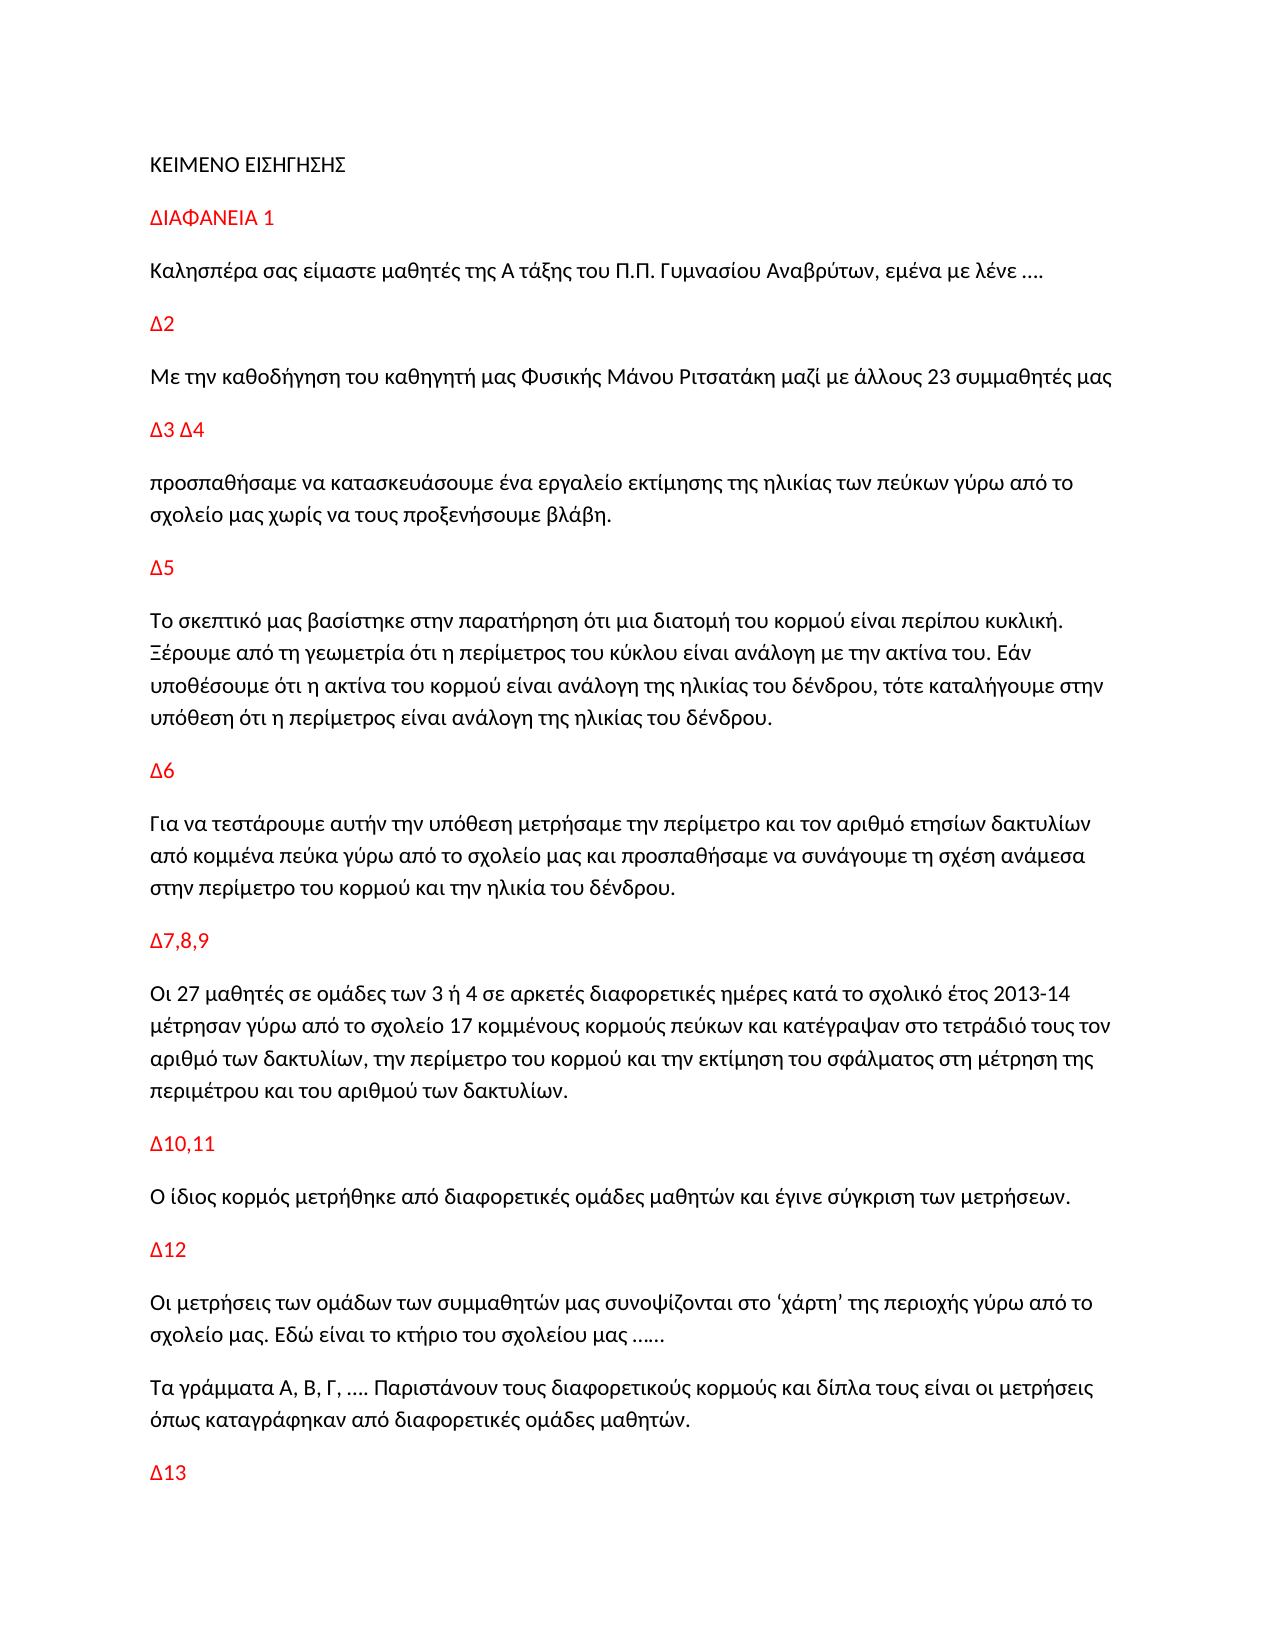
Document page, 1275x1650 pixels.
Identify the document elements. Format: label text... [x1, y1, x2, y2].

text Δ5 [150, 553, 1125, 581]
text Με την καθοδήγηση του καθηγητή μας Φυσικής Μάνου Ριτσατάκη μαζί με άλλους 23 συμμαθητές μας [150, 362, 1125, 390]
text Δ12 [150, 1235, 1125, 1263]
text Το σκεπτικό μας βασίστηκε στην παρατήρηση ότι μια διατομή του κορμού είναι περίπου κυκλική. Ξέρουμε από τη γεωμετρία ότι η περίμετρος του κύκλου είναι ανάλογη με την ακτίνα του. Εάν υποθέσουμε ότι η ακτίνα του κορμού είναι ανάλογη της ηλικίας του δένδρου, τότε καταλήγουμε στην υπόθεση ότι η περίμετρος είναι ανάλογη της ηλικίας του δένδρου. [150, 606, 1125, 731]
text προσπαθήσαμε να κατασκευάσουμε ένα εργαλείο εκτίμησης της ηλικίας των πεύκων γύρω από το σχολείο μας χωρίς να τους προξενήσουμε βλάβη. [150, 468, 1125, 528]
text Δ7,8,9 [150, 926, 1125, 954]
text Δ10,11 [150, 1129, 1125, 1157]
text Δ13 [150, 1458, 1125, 1486]
text ΔΙΑΦΑΝΕΙΑ 1 [150, 203, 1125, 231]
text Τα γράμματα Α, Β, Γ, …. Παριστάνουν τους διαφορετικούς κορμούς και δίπλα τους είναι οι μετρήσεις όπως καταγράφηκαν από διαφορετικές ομάδες μαθητών. [150, 1373, 1125, 1433]
text Καλησπέρα σας είμαστε μαθητές της Α τάξης του Π.Π. Γυμνασίου Αναβρύτων, εμένα με λένε …. [150, 256, 1125, 284]
text Δ2 [150, 309, 1125, 337]
text Δ3 Δ4 [150, 415, 1125, 443]
text Ο ίδιος κορμός μετρήθηκε από διαφορετικές ομάδες μαθητών και έγινε σύγκριση των μετρήσεων. [150, 1182, 1125, 1210]
text Δ6 [150, 756, 1125, 784]
text Οι 27 μαθητές σε ομάδες των 3 ή 4 σε αρκετές διαφορετικές ημέρες κατά το σχολικό έτος 2013-14 μέτρησαν γύρω από το σχολείο 17 κομμένους κορμούς πεύκων και κατέγραψαν στο τετράδιό τους τον αριθμό των δακτυλίων, την περίμετρο του κορμού και την εκτίμηση του σφάλματος στη μέτρηση της περιμέτρου και του αριθμού των δακτυλίων. [150, 979, 1125, 1104]
text Για να τεστάρουμε αυτήν την υπόθεση μετρήσαμε την περίμετρο και τον αριθμό ετησίων δακτυλίων από κομμένα πεύκα γύρω από το σχολείο μας και προσπαθήσαμε να συνάγουμε τη σχέση ανάμεσα στην περίμετρο του κορμού και την ηλικία του δένδρου. [150, 809, 1125, 901]
text ΚΕΙΜΕΝΟ ΕΙΣΗΓΗΣΗΣ [150, 150, 1125, 178]
text Οι μετρήσεις των ομάδων των συμμαθητών μας συνοψίζονται στο ‘χάρτη’ της περιοχής γύρω από το σχολείο μας. Εδώ είναι το κτήριο του σχολείου μας …… [150, 1288, 1125, 1348]
